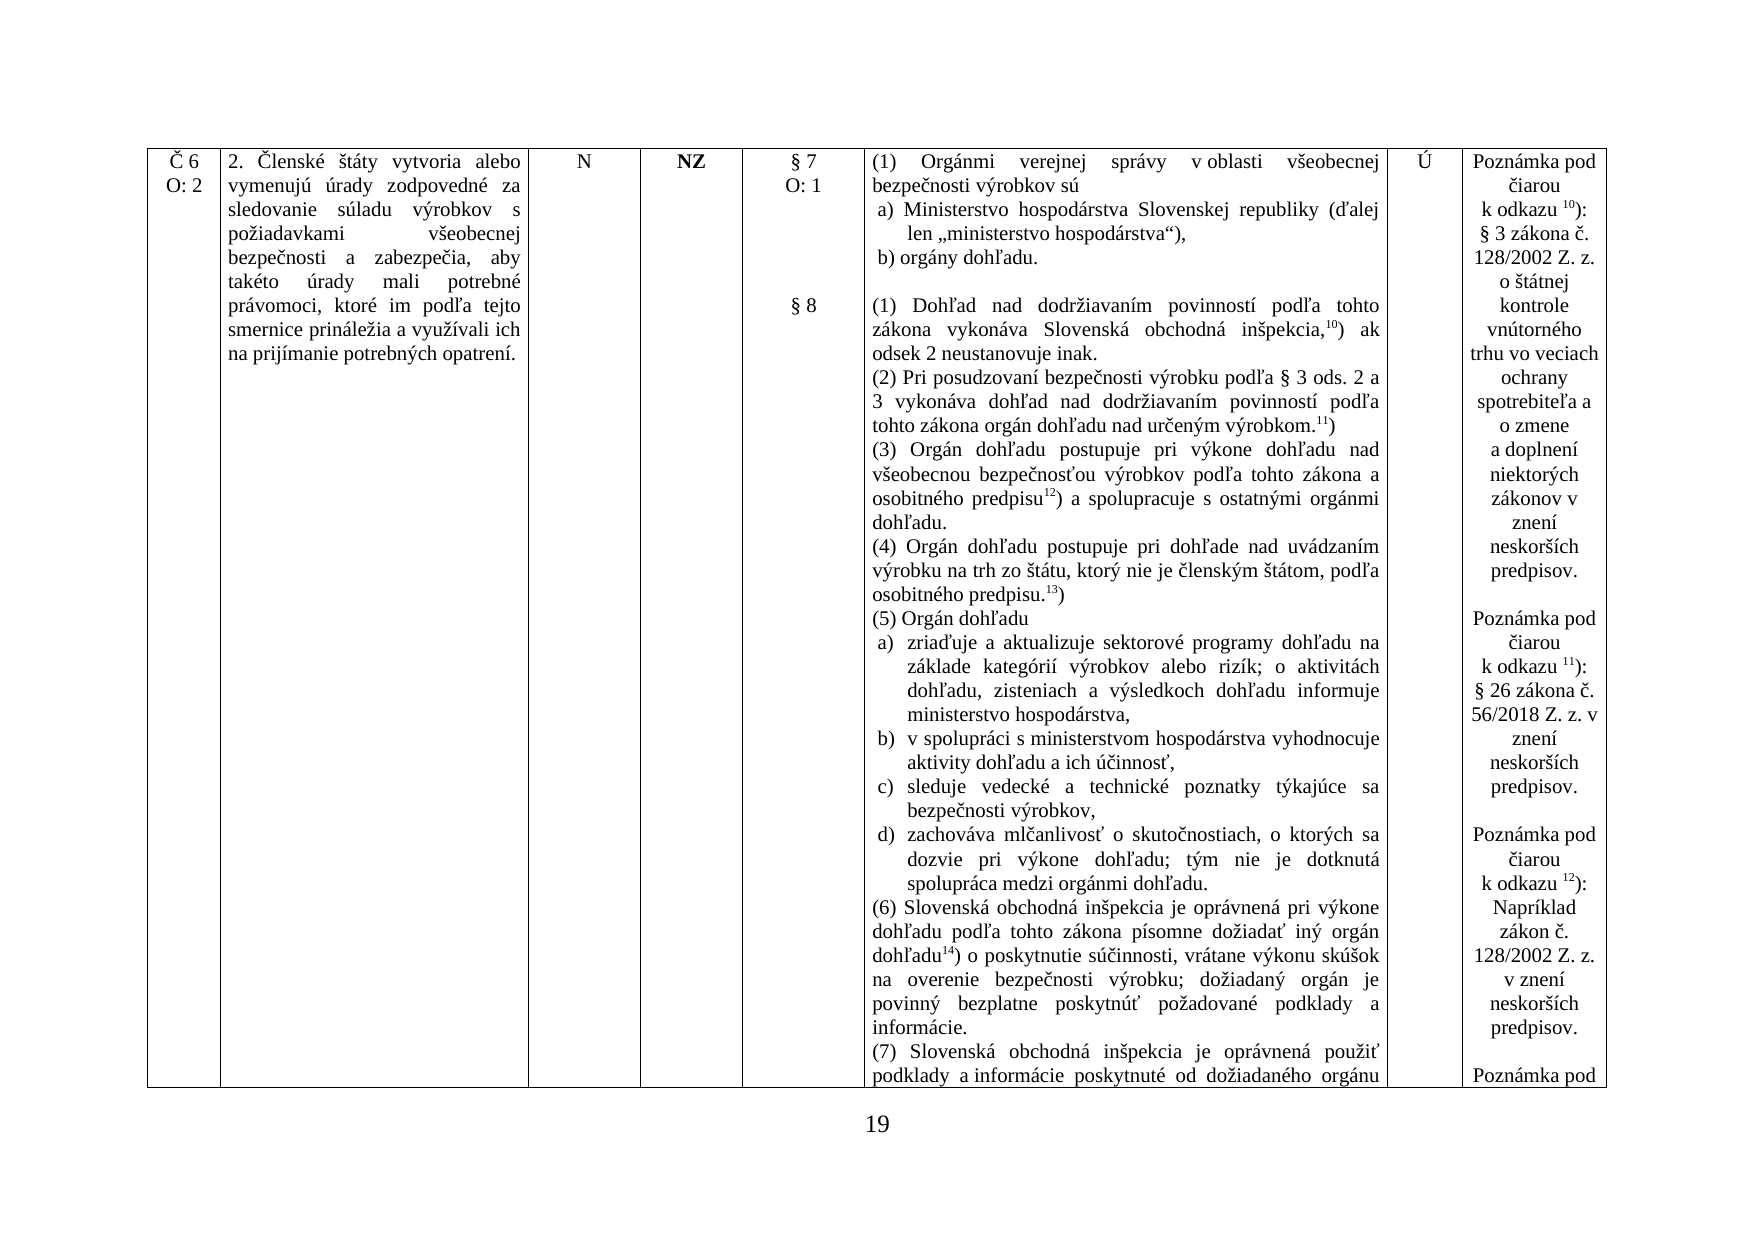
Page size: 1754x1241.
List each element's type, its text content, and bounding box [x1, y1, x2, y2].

table_cell NZ [641, 149, 742, 1087]
table_cell § 7 O: 1 § 8 [743, 149, 864, 1087]
table_cell N [529, 149, 640, 1087]
table_cell Č 6 O: 2 [148, 149, 220, 1087]
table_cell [865, 149, 1387, 1087]
table_cell Ú [1388, 149, 1462, 1087]
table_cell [221, 149, 528, 1087]
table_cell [1463, 149, 1606, 1087]
